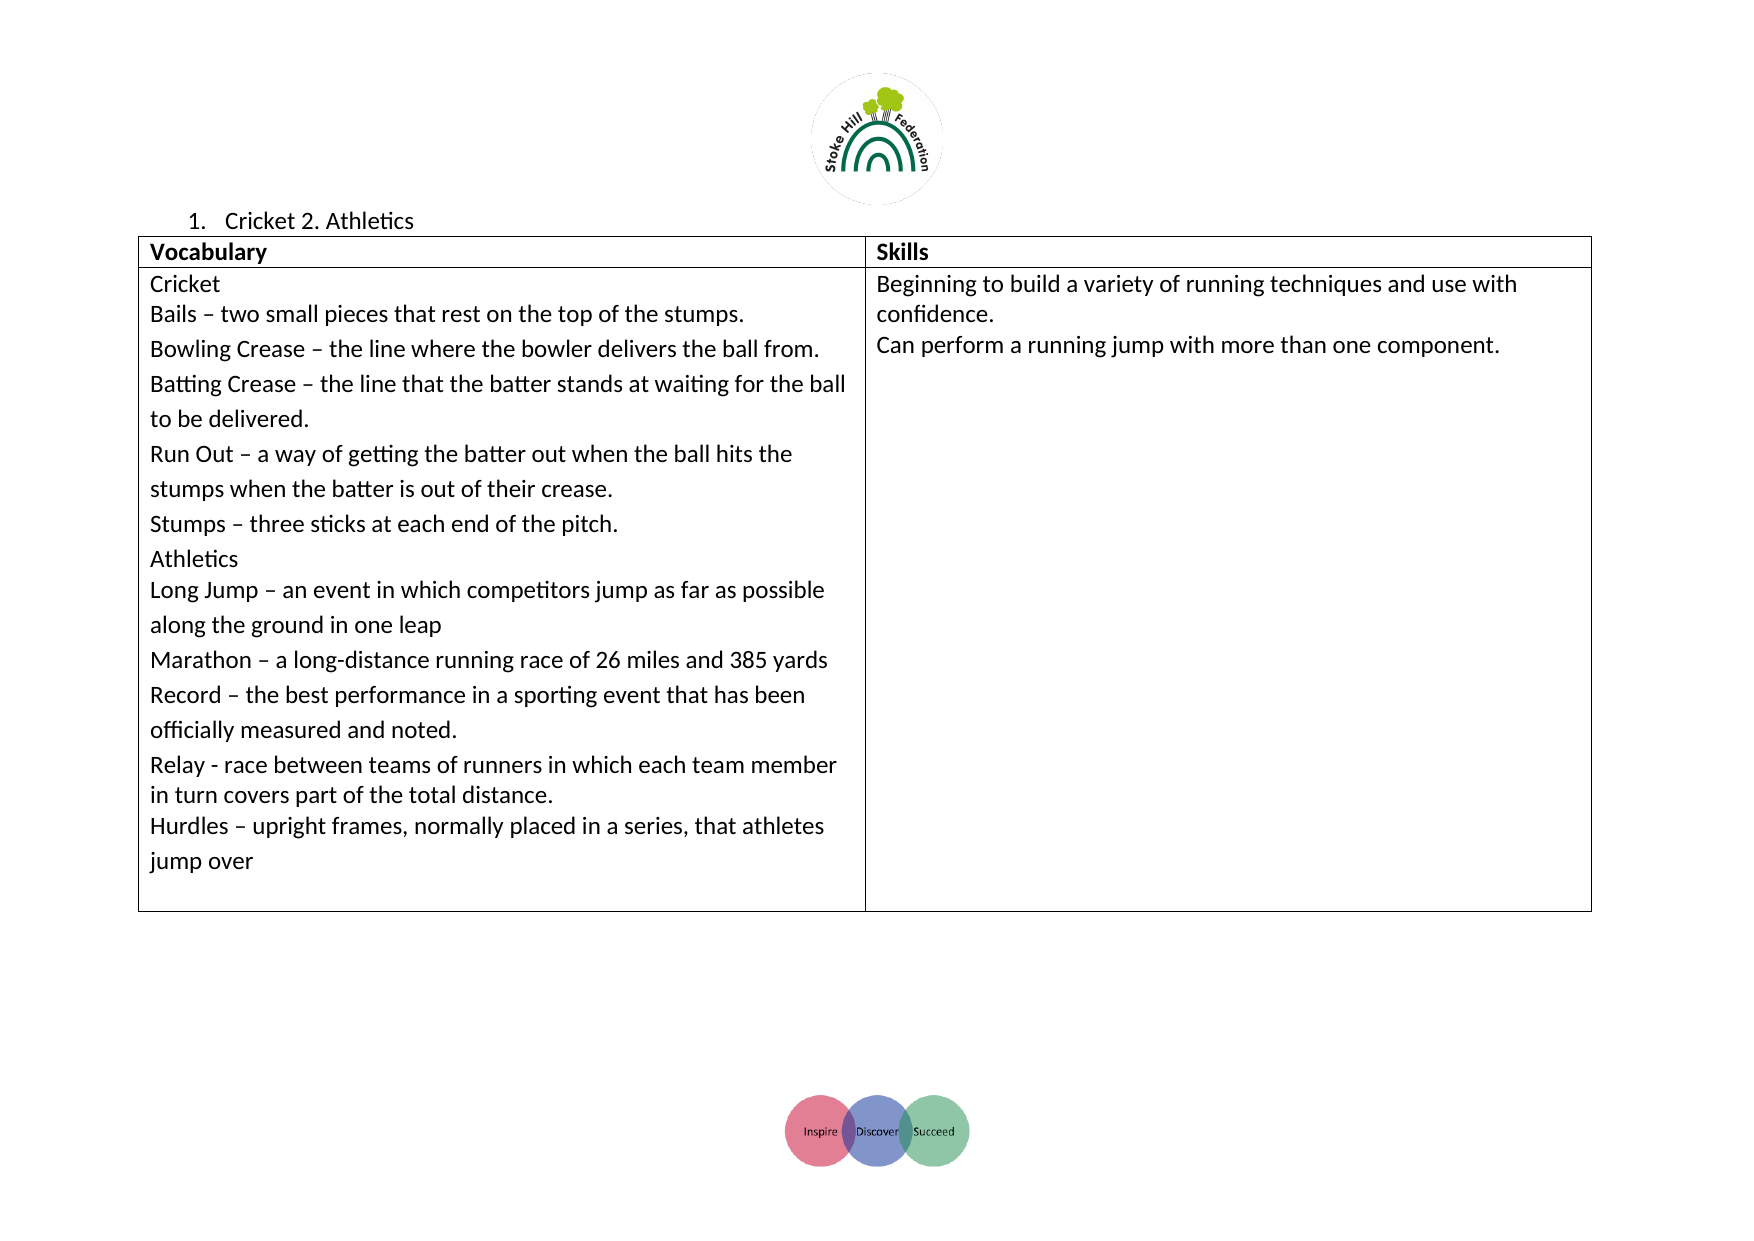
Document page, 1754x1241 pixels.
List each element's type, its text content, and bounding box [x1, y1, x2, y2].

table_header Skills [866, 237, 1591, 267]
table_cell Cricket Bails – two small pieces that rest on the top of the stumps. Bowling Crease – the line where the bowler delivers the ball from. Batting Crease – the line that the batter stands at waiting for the ball to be delivered. Run Out – a way of getting the batter out when the ball hits the stumps when the batter is out of their crease. Stumps – three sticks at each end of the pitch. Athletics Long Jump – an event in which competitors jump as far as possible along the ground in one leap Marathon – a long-distance running race of 26 miles and 385 yards Record – the best performance in a sporting event that has been officially measured and noted. Relay - race between teams of runners in which each team member in turn covers part of the total distance. Hurdles – upright frames, normally placed in a series, that athletes jump over [139, 268, 865, 911]
table_cell Beginning to build a variety of running techniques and use with confidence. Can perform a running jump with more than one component. [866, 268, 1591, 911]
list Cricket 2. Athletics [187, 205, 1604, 236]
picture [732, 1095, 1022, 1167]
table_header Vocabulary [139, 237, 865, 267]
picture [811, 73, 943, 205]
